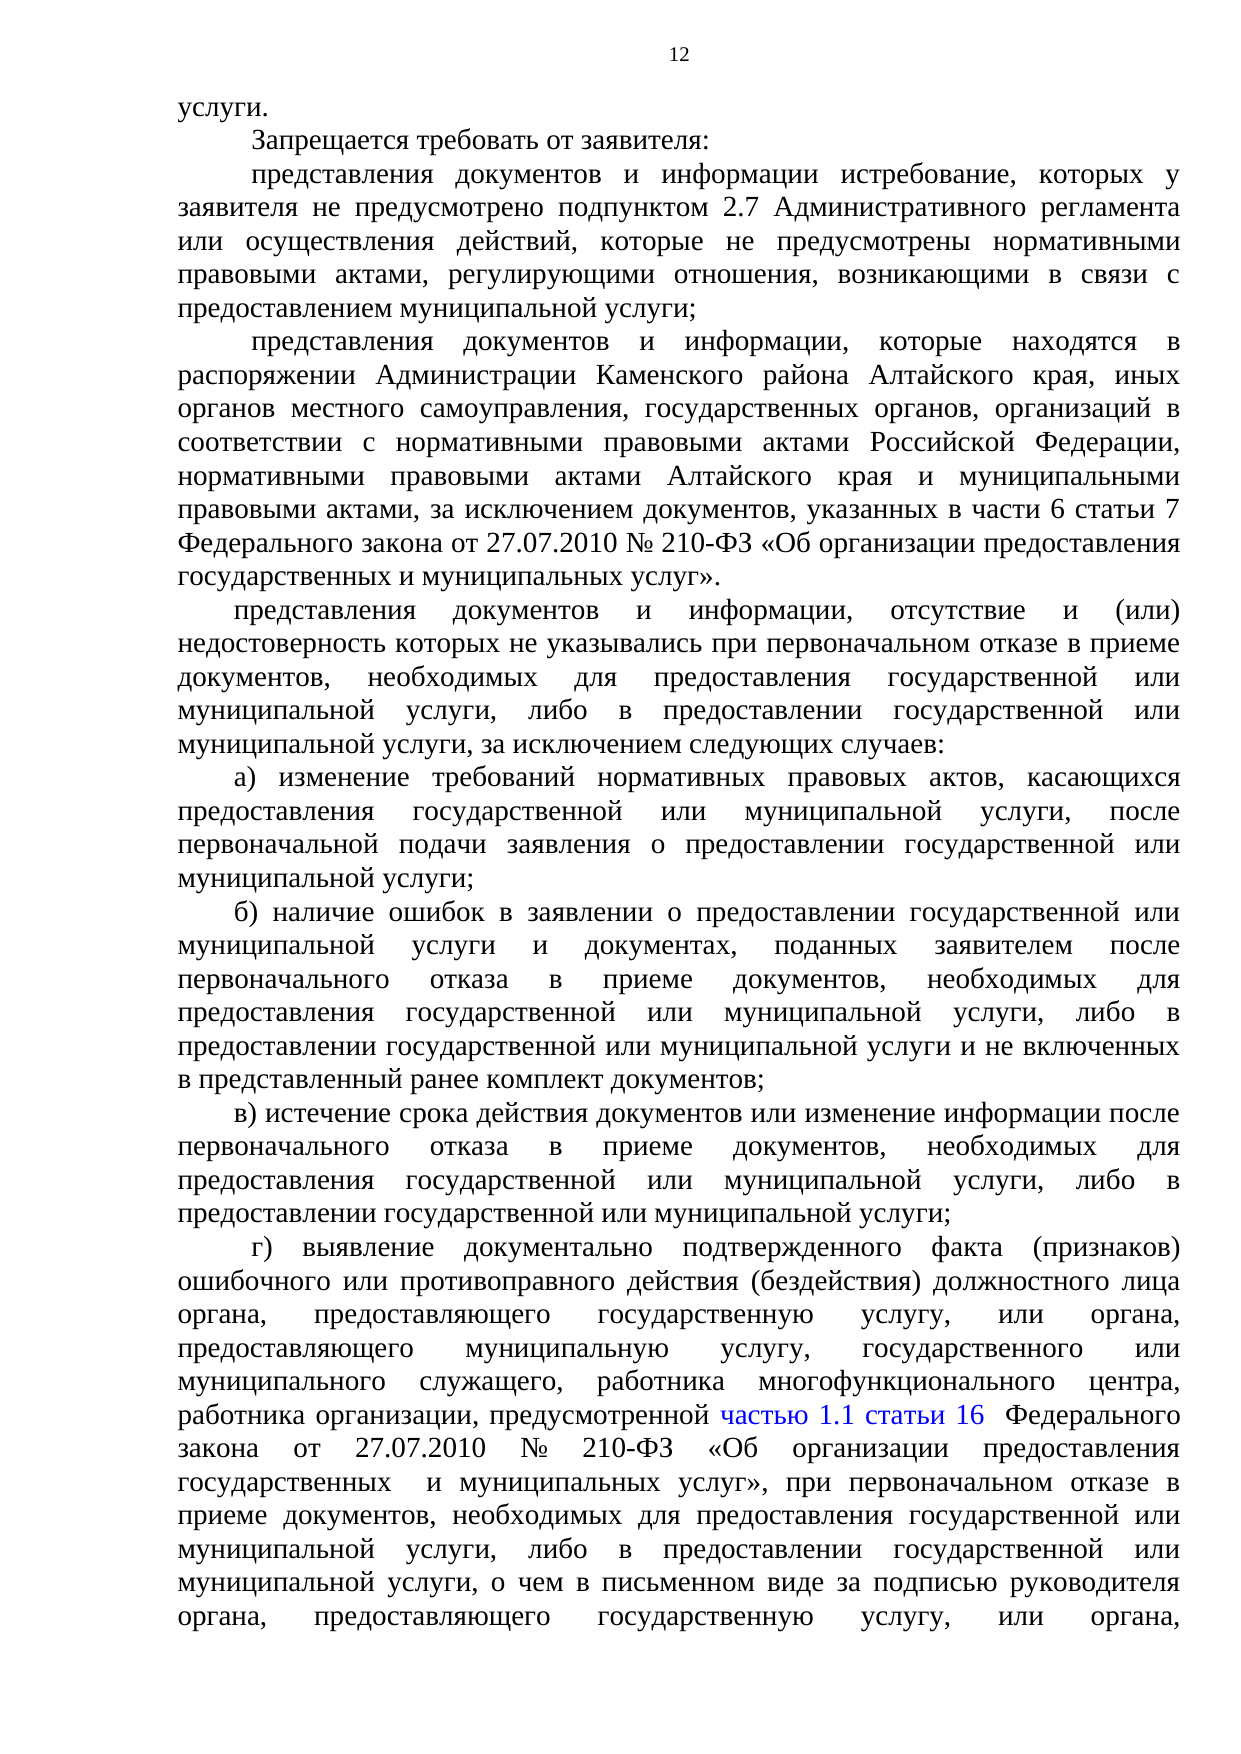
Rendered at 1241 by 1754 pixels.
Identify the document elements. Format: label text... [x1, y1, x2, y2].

text в) истечение срока действия документов или изменение информации после первоначального отказа в приеме документов, необходимых для предоставления государственной или муниципальной услуги, либо в предоставлении государственной или муниципальной услуги; [177, 1095, 1181, 1229]
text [177, 1229, 1181, 1632]
text представления документов и информации, которые находятся в распоряжении Администрации Каменского района Алтайского края, иных органов местного самоуправления, государственных органов, организаций в соответствии с нормативными правовыми актами Российской Федерации, нормативными правовыми актами Алтайского края и муниципальными правовыми актами, за исключением документов, указанных в части 6 статьи 7 Федерального закона от 27.07.2010 № 210-ФЗ «Об организации предоставления государственных и муниципальных услуг». [177, 323, 1181, 592]
text б) наличие ошибок в заявлении о предоставлении государственной или муниципальной услуги и документах, поданных заявителем после первоначального отказа в приеме документов, необходимых для предоставления государственной или муниципальной услуги, либо в предоставлении государственной или муниципальной услуги и не включенных в представленный ранее комплект документов; [177, 894, 1181, 1095]
text представления документов и информации, отсутствие и (или) недостоверность которых не указывались при первоначальном отказе в приеме документов, необходимых для предоставления государственной или муниципальной услуги, либо в предоставлении государственной или муниципальной услуги, за исключением следующих случаев: [177, 592, 1181, 759]
text представления документов и информации истребование, которых у заявителя не предусмотрено подпунктом 2.7 Административного регламента или осуществления действий, которые не предусмотрены нормативными правовыми актами, регулирующими отношения, возникающими в связи с предоставлением муниципальной услуги; [177, 156, 1181, 323]
text Запрещается требовать от заявителя: [177, 122, 1181, 156]
text а) изменение требований нормативных правовых актов, касающихся предоставления государственной или муниципальной услуги, после первоначальной подачи заявления о предоставлении государственной или муниципальной услуги; [177, 759, 1181, 894]
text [177, 89, 1181, 122]
